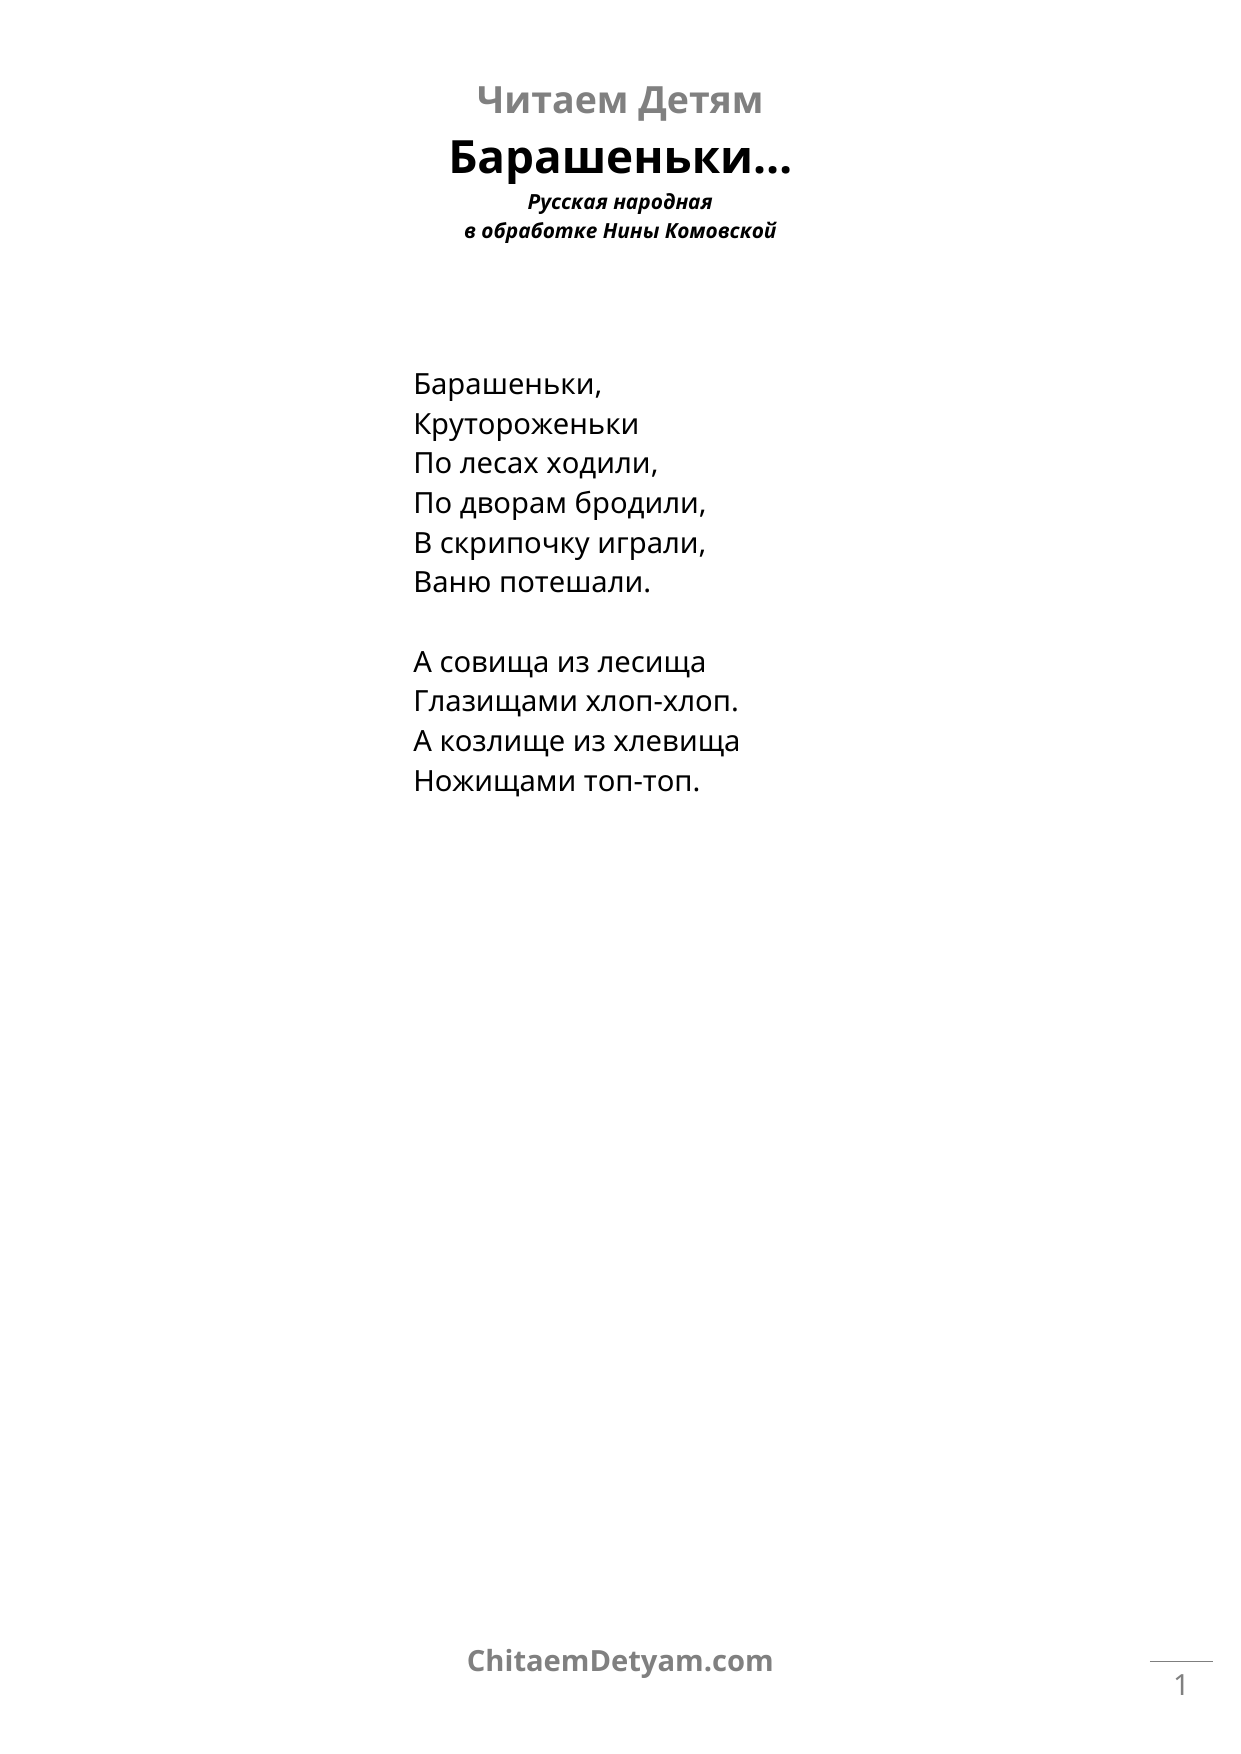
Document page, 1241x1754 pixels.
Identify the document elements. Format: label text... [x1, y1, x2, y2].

text А совища из лесища [413, 641, 1122, 681]
text Барашеньки, [413, 363, 1122, 403]
text Ножищами топ-топ. [413, 760, 1122, 800]
text Барашеньки… Русская народная в обработке Нины Комовской [118, 125, 1122, 244]
text По лесах ходили, [413, 443, 1122, 482]
text Ваню потешали. [413, 562, 1122, 601]
text Глазищами хлоп-хлоп. [413, 681, 1122, 720]
text А козлище из хлевища [413, 720, 1122, 760]
text Крутороженьки [413, 403, 1122, 443]
text По дворам бродили, [413, 482, 1122, 522]
text В скрипочку играли, [413, 522, 1122, 562]
